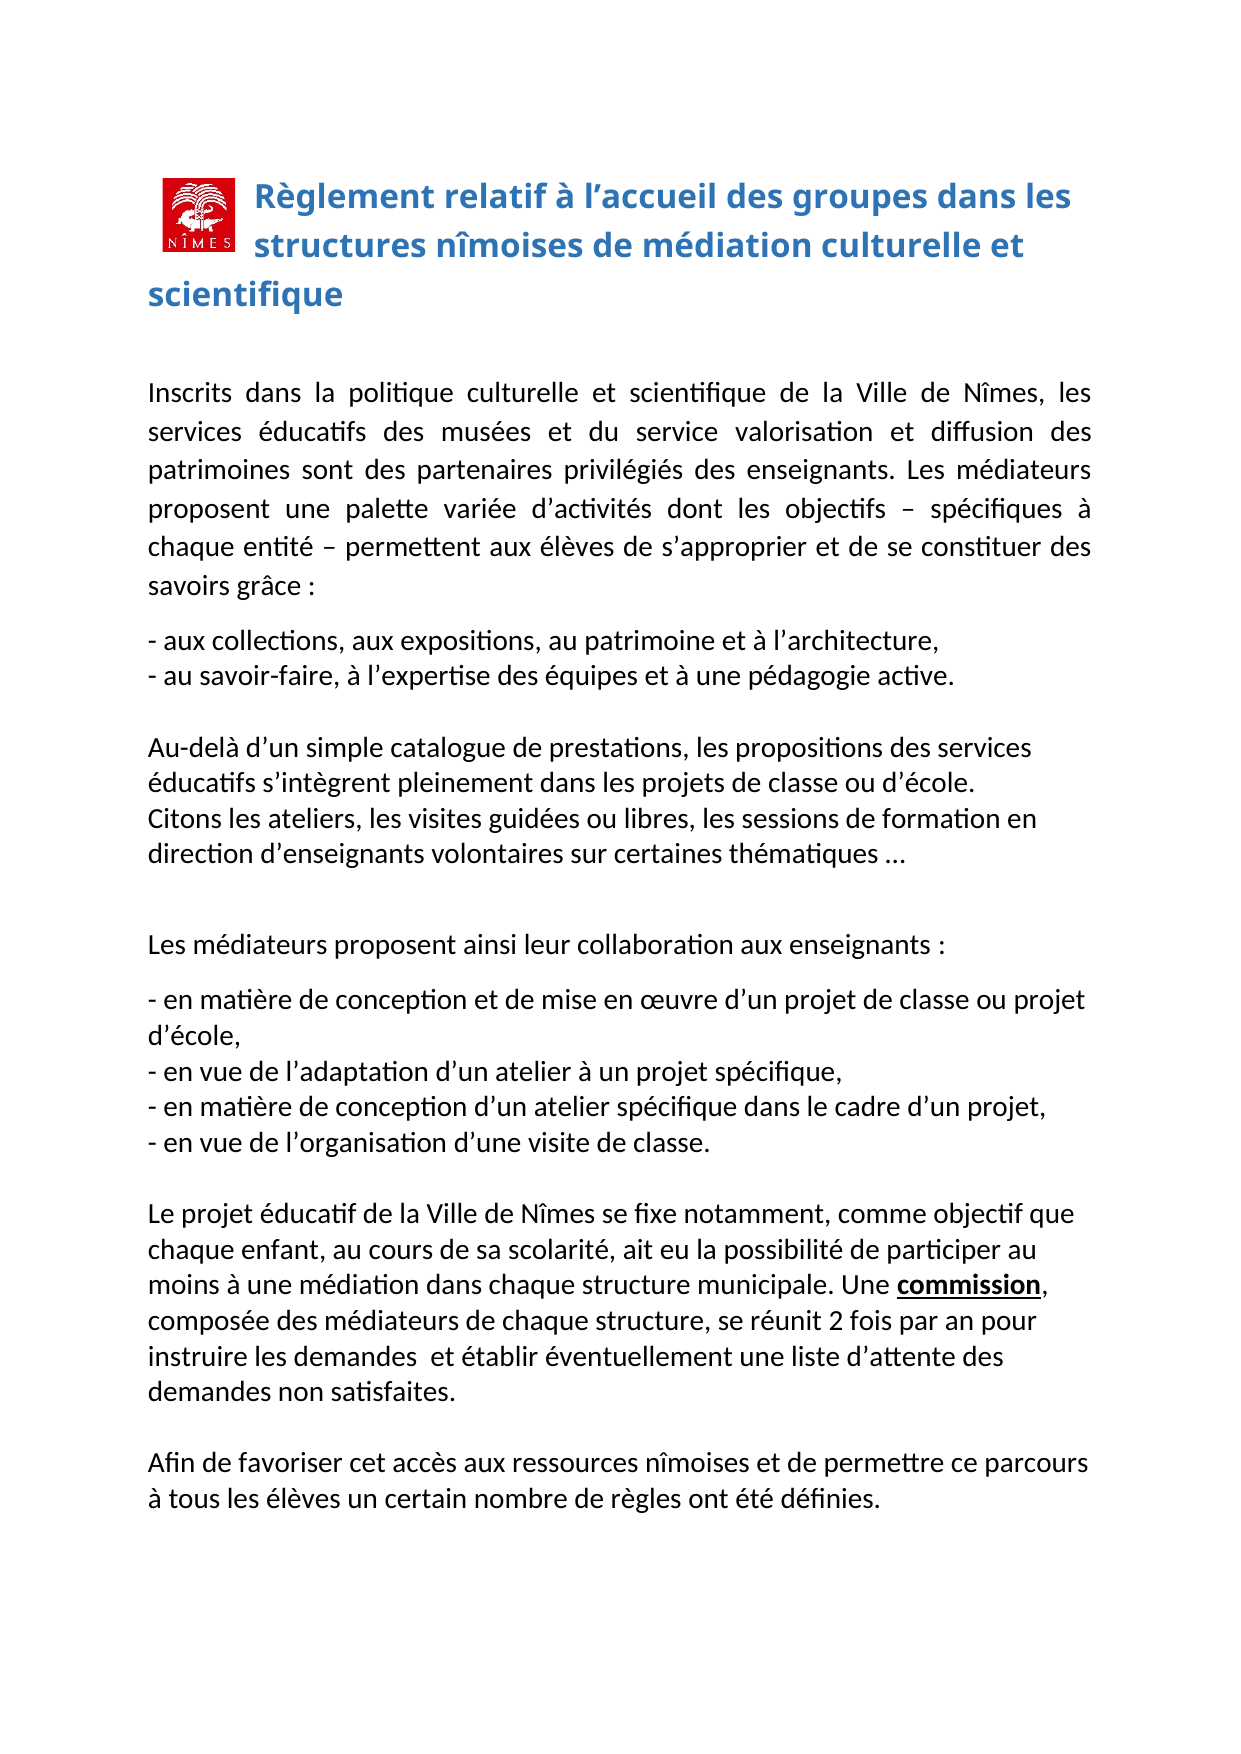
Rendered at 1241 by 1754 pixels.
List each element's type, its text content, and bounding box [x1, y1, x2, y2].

text Les médiateurs proposent ainsi leur collaboration aux enseignants : [148, 926, 1093, 962]
subtitle Règlement relatif à l’accueil des groupes dans les structures nîmoises de médiation culturelle et scientifique [148, 173, 1093, 316]
text - en vue de l’adaptation d’un atelier à un projet spécifique, [148, 1053, 1093, 1088]
text - au savoir-faire, à l’expertise des équipes et à une pédagogie active. [148, 657, 1093, 693]
text - en matière de conception et de mise en œuvre d’un projet de classe ou projet d’école, [148, 981, 1093, 1053]
text Citons les ateliers, les visites guidées ou libres, les sessions de formation en direction d’enseignants volontaires sur certaines thématiques … [148, 800, 1093, 871]
text Afin de favoriser cet accès aux ressources nîmoises et de permettre ce parcours à tous les élèves un certain nombre de règles ont été définies. [148, 1444, 1093, 1516]
text Le projet éducatif de la Ville de Nîmes se fixe notamment, comme objectif que chaque enfant, au cours de sa scolarité, ait eu la possibilité de participer au moins à une médiation dans chaque structure municipale. Une commission, composée des médiateurs de chaque structure, se réunit 2 fois par an pour instruire les demandes et établir éventuellement une liste d’attente des demandes non satisfaites. [148, 1195, 1093, 1409]
text Inscrits dans la politique culturelle et scientifique de la Ville de Nîmes, les services éducatifs des musées et du service valorisation et diffusion des patrimoines sont des partenaires privilégiés des enseignants. Les médiateurs proposent une palette variée d’activités dont les objectifs – spécifiques à chaque entité – permettent aux élèves de s’approprier et de se constituer des savoirs grâce : [148, 374, 1093, 602]
text Au-delà d’un simple catalogue de prestations, les propositions des services éducatifs s’intègrent pleinement dans les projets de classe ou d’école. [148, 729, 1093, 800]
text - en matière de conception d’un atelier spécifique dans le cadre d’un projet, [148, 1088, 1093, 1124]
text - aux collections, aux expositions, au patrimoine et à l’architecture, [148, 622, 1093, 657]
text - en vue de l’organisation d’une visite de classe. [148, 1124, 1093, 1159]
picture [162, 178, 235, 252]
